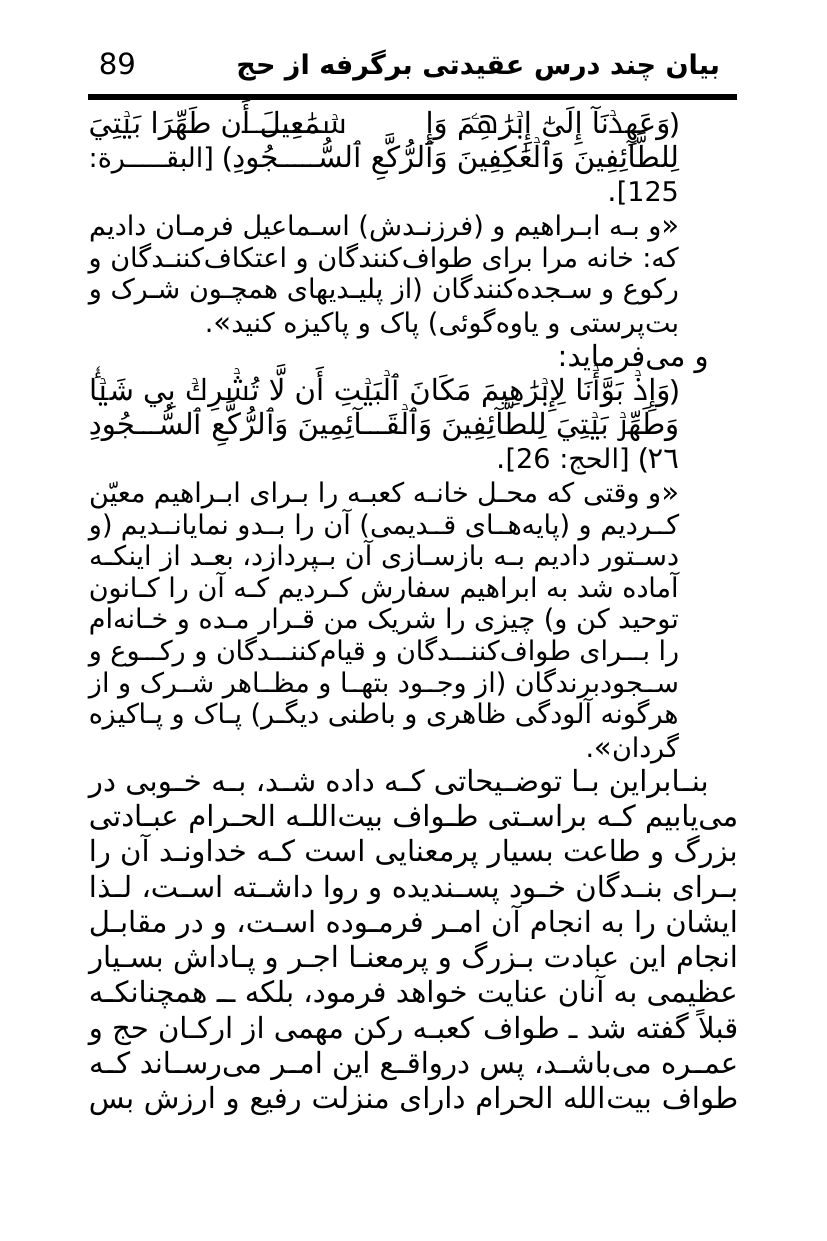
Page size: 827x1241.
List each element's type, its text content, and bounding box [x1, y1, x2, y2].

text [89, 764, 738, 1116]
text ﴿وَإِذۡ بَوَّأۡنَا لِإِبۡرَٰهِيمَ مَكَانَ ٱلۡبَيۡتِ أَن لَّا تُشۡرِكۡ بِي شَيۡ‍ٔٗا وَطَهِّرۡ بَيۡتِيَ لِلطَّآئِفِينَ وَٱلۡقَآئِمِينَ وَٱلرُّكَّعِ ٱلسُّجُودِ ٢٦﴾ [الحج: 26]. [89, 373, 679, 475]
text «و به ابراهیم و (فرزندش) اسماعیل فرمان دادیم که: خانه مرا برای طواف‌کنندگان و اعتکاف‌کنندگان و رکوع و سجده‌کنندگان (از پلیدیهای همچون شرک و بت‌پرستی و یاوه‌گوئی) پاک و پاکیزه کنید». [89, 208, 679, 339]
text «و وقتی که محل خانه کعبه را برای ابراهیم معیّن کردیم و (پایه‌های قدیمی) آن را بدو نمایاندیم (و دستور دادیم به بازسازی آن بپردازد، بعد از اینکه آماده شد به ابراهیم سفارش کردیم که آن را کانون توحید کن و) چیزی را شریک من قرار مده و خانه‌ام را برای طواف‌کنندگان و قیام‌کنندگان و رکوع و سجودبرندگان (از وجود بتها و مظاهر شرک و از هرگونه آلودگی ظاهری و باطنی دیگر) پاک و پاکیزه گردان». [89, 475, 679, 764]
text و می‌فرماید: [89, 339, 738, 373]
text ﴿وَعَهِدۡنَآ إِلَىٰٓ إِبۡرَٰهِ‍ۧمَ وَإِسۡمَٰعِيلَ أَن طَهِّرَا بَيۡتِيَ لِلطَّآئِفِينَ وَٱلۡعَٰكِفِينَ وَٱلرُّكَّعِ ٱلسُّجُودِ﴾ [البقرة: 125]. [89, 106, 679, 208]
